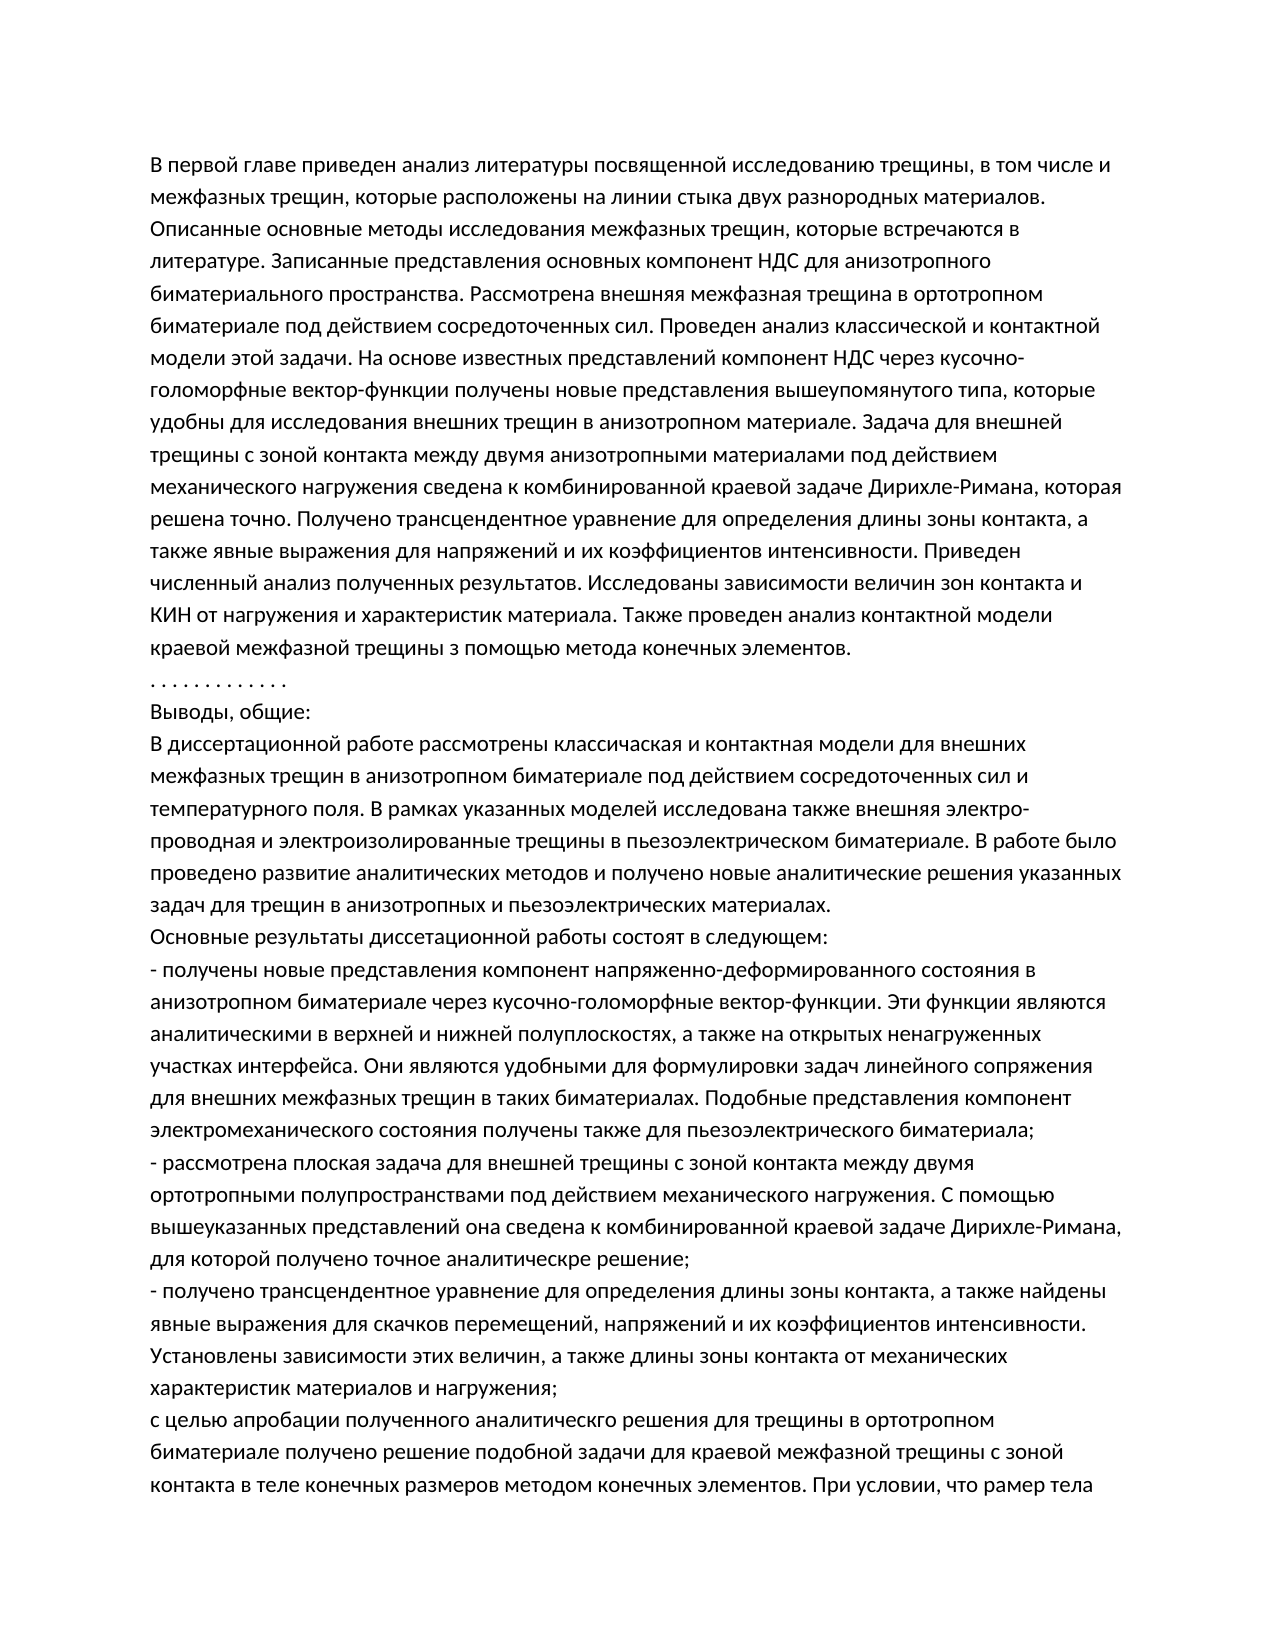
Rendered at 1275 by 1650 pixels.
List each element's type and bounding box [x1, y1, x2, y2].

text [150, 150, 1125, 1498]
